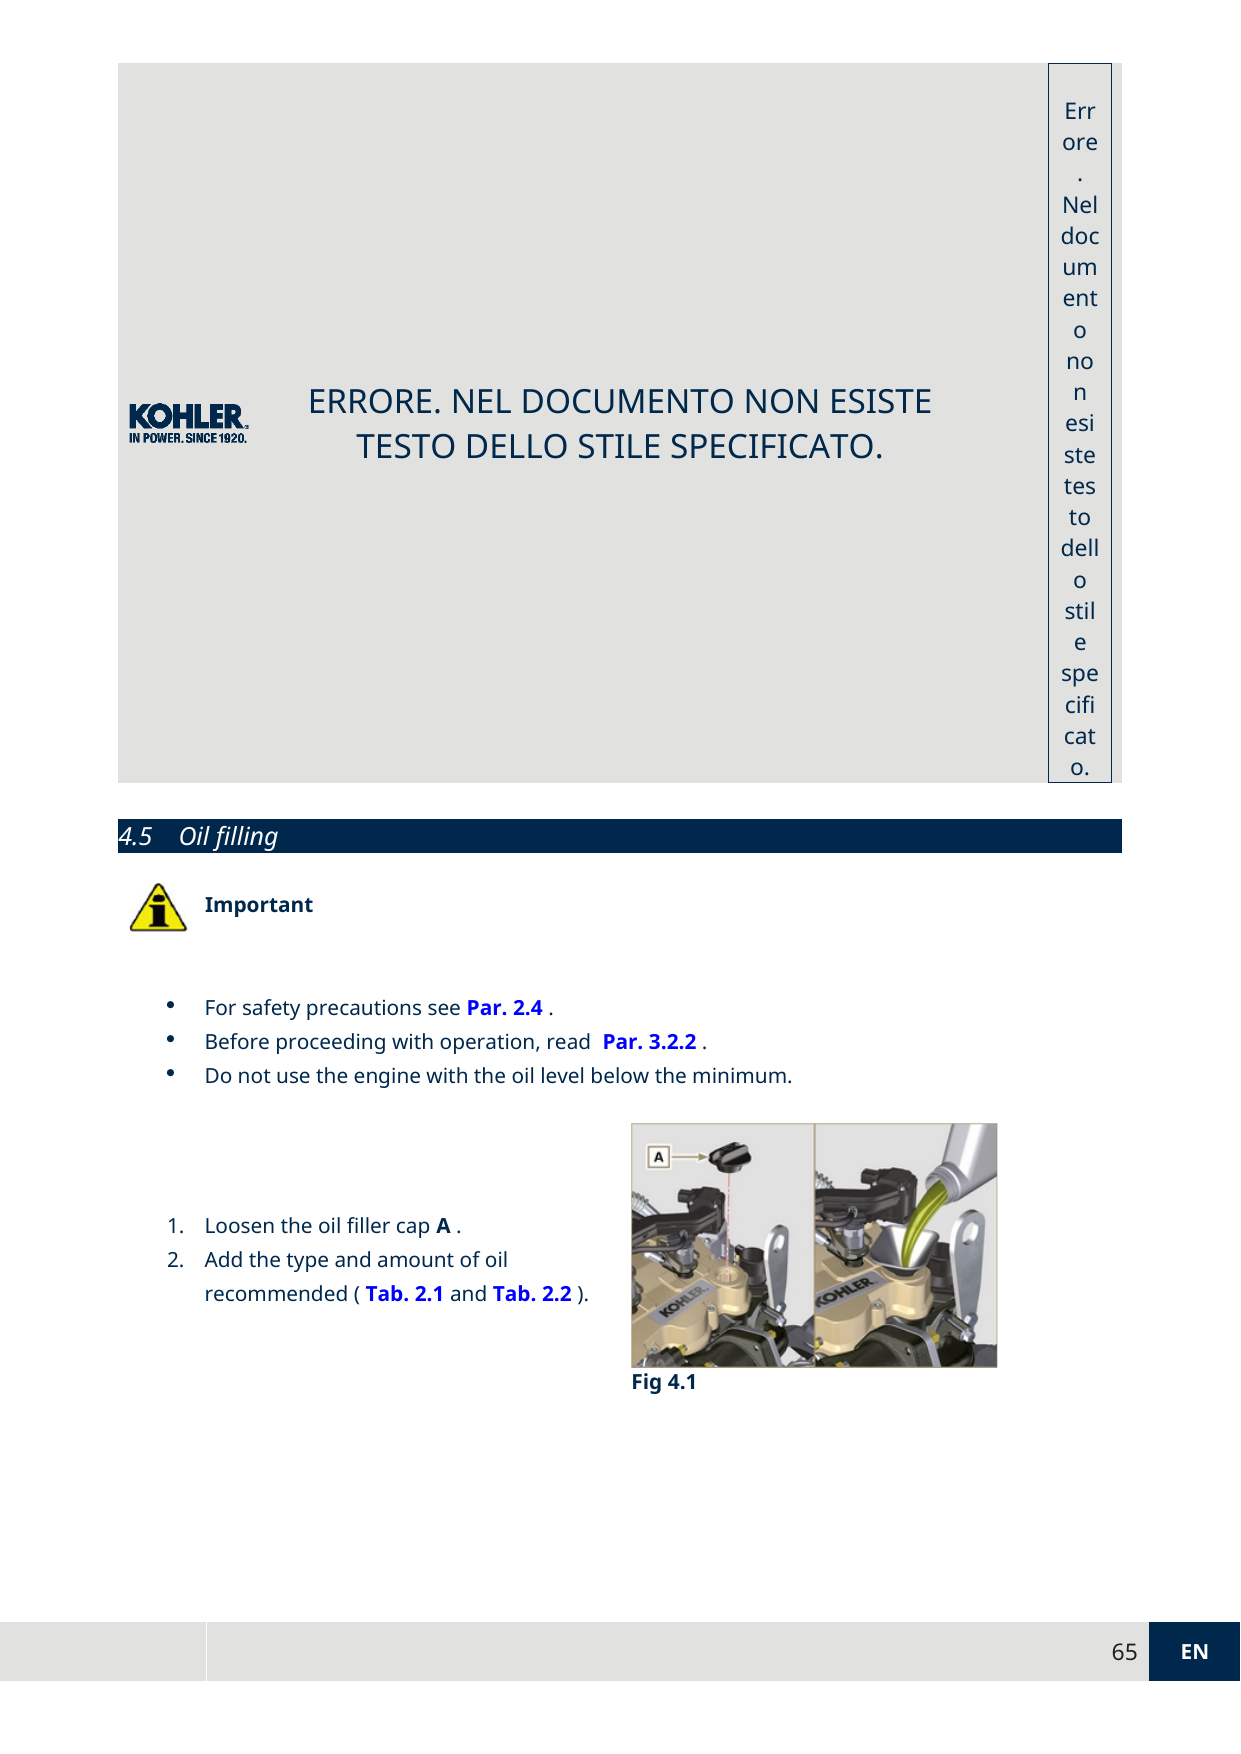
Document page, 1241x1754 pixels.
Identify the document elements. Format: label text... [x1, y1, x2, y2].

subtitle Oil filling [118, 819, 1122, 853]
table_cell Loosen the oil filler cap A . Add the type and amount of oil recommended ( Tab. 2.1 and Tab. 2.2 ). [118, 1107, 620, 1411]
picture [129, 881, 189, 932]
picture [129, 403, 249, 443]
table_header Important For safety precautions see Par. 2.4 . Before proceeding with operation, read Par. 3.2.2 . Do not use the engine with the oil level below the minimum. [118, 872, 1122, 1107]
table_cell Fig 4.1 [620, 1107, 1122, 1411]
picture [631, 1122, 998, 1368]
